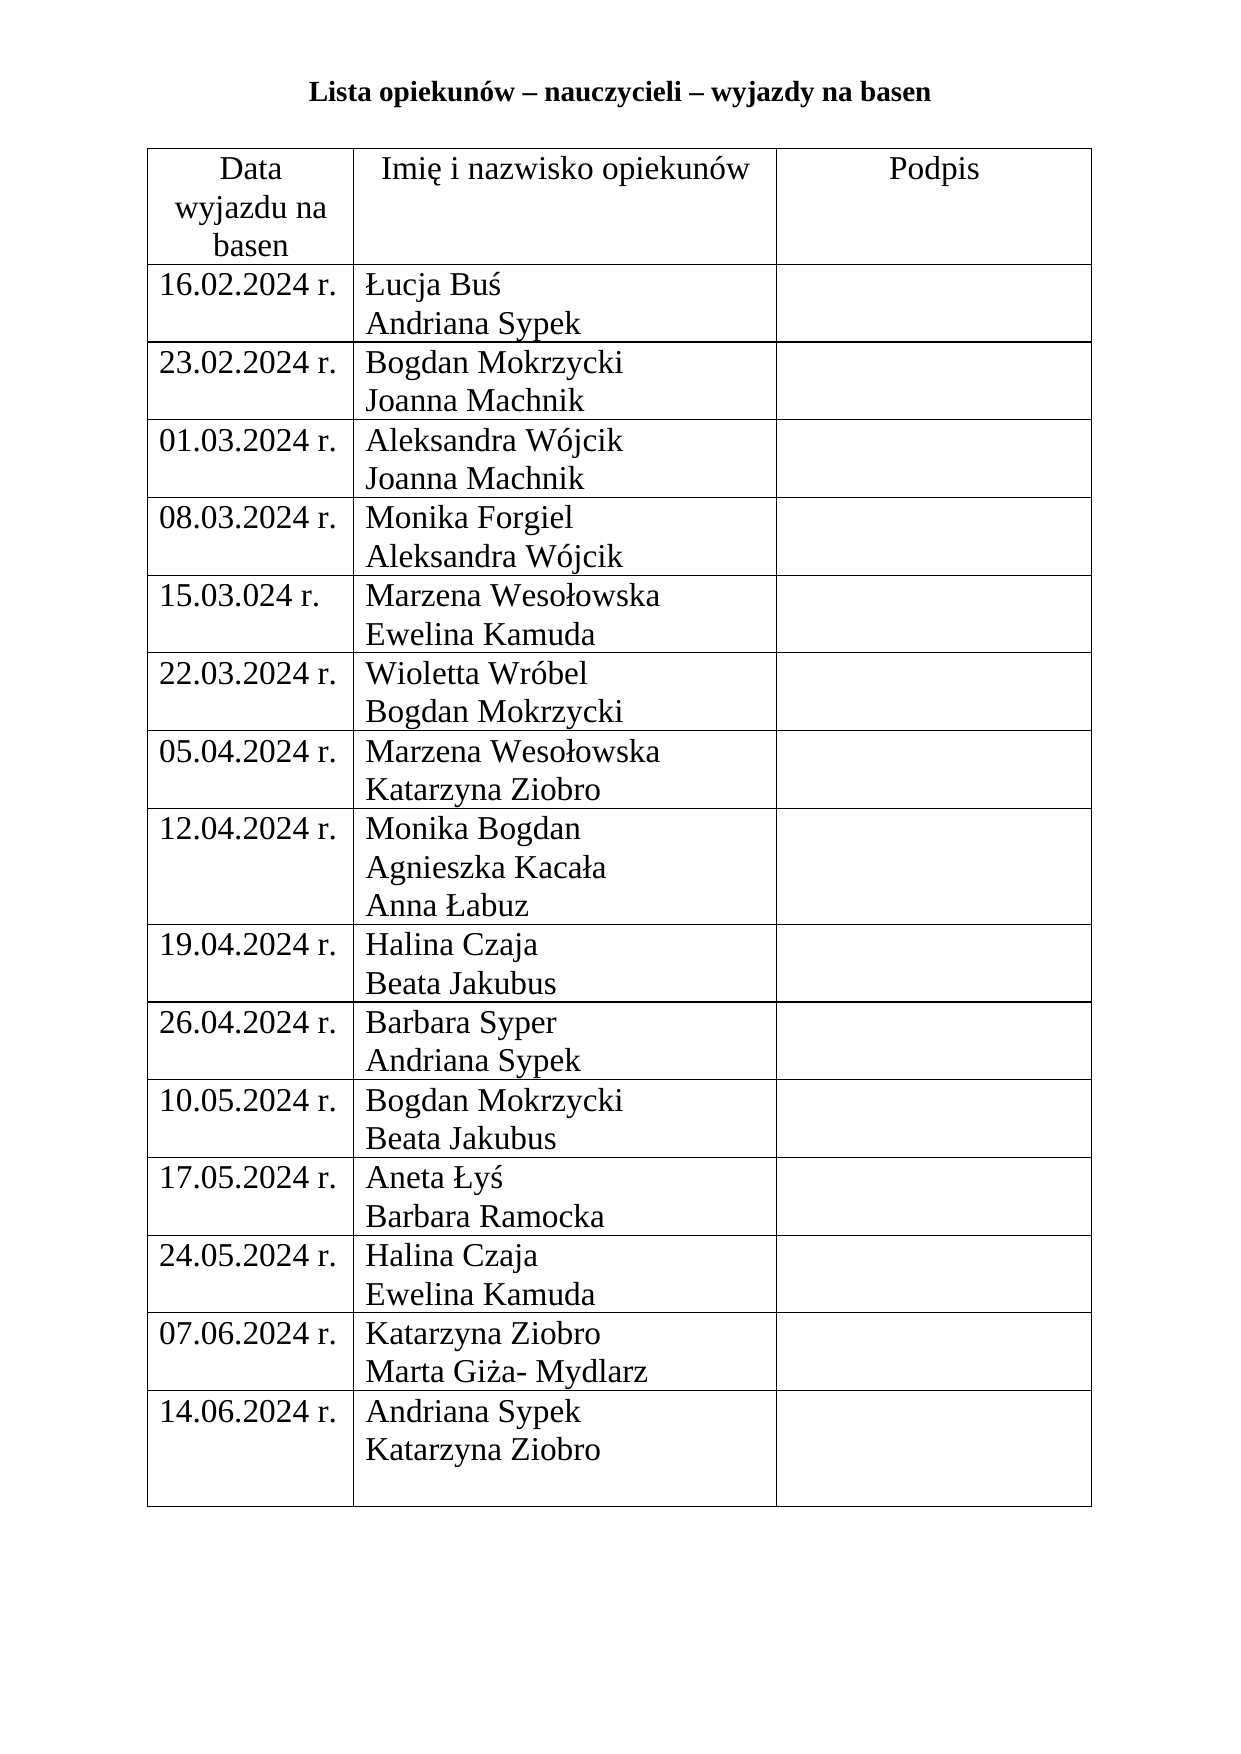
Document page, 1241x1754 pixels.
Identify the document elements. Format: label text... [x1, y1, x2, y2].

table_cell Bogdan Mokrzycki Beata Jakubus [354, 1080, 776, 1157]
table_header Podpis [777, 149, 1091, 264]
table_cell Monika Bogdan Agnieszka Kacała Anna Łabuz [354, 809, 776, 924]
table_cell Halina Czaja Ewelina Kamuda [354, 1236, 776, 1312]
table_cell [777, 1236, 1091, 1312]
table_cell Halina Czaja Beata Jakubus [354, 925, 776, 1001]
table_cell 15.03.024 r. [148, 576, 353, 652]
table_cell [777, 653, 1091, 730]
table_cell [777, 1080, 1091, 1157]
table_cell Barbara Syper Andriana Sypek [354, 1003, 776, 1079]
table_cell [777, 1313, 1091, 1390]
table_cell 19.04.2024 r. [148, 925, 353, 1001]
table_cell 17.05.2024 r. [148, 1158, 353, 1234]
table_cell [777, 265, 1091, 341]
table_cell [777, 343, 1091, 419]
table_cell Bogdan Mokrzycki Joanna Machnik [354, 343, 776, 419]
table_header Data wyjazdu na basen [148, 149, 353, 264]
table_cell 05.04.2024 r. [148, 731, 353, 808]
table_cell Monika Forgiel Aleksandra Wójcik [354, 498, 776, 574]
table_cell [777, 1158, 1091, 1234]
table_cell 24.05.2024 r. [148, 1236, 353, 1312]
table_cell Aleksandra Wójcik Joanna Machnik [354, 420, 776, 497]
table_cell [777, 420, 1091, 497]
table_cell 26.04.2024 r. [148, 1003, 353, 1079]
table_cell 12.04.2024 r. [148, 809, 353, 924]
table_cell Marzena Wesołowska Ewelina Kamuda [354, 576, 776, 652]
table_cell Łucja Buś Andriana Sypek [354, 265, 776, 341]
table_header Imię i nazwisko opiekunów [354, 149, 776, 264]
table_cell [777, 925, 1091, 1001]
table_cell [777, 1391, 1091, 1506]
table_cell Marzena Wesołowska Katarzyna Ziobro [354, 731, 776, 808]
table_cell [777, 731, 1091, 808]
table_cell [777, 576, 1091, 652]
table_cell Wioletta Wróbel Bogdan Mokrzycki [354, 653, 776, 730]
table_cell 22.03.2024 r. [148, 653, 353, 730]
table_cell 16.02.2024 r. [148, 265, 353, 341]
table_cell 14.06.2024 r. [148, 1391, 353, 1506]
table_cell Katarzyna Ziobro Marta Giża- Mydlarz [354, 1313, 776, 1390]
table_cell Aneta Łyś Barbara Ramocka [354, 1158, 776, 1234]
table_cell 01.03.2024 r. [148, 420, 353, 497]
table_cell Andriana Sypek Katarzyna Ziobro [354, 1391, 776, 1506]
table_cell [777, 498, 1091, 574]
table_cell 07.06.2024 r. [148, 1313, 353, 1390]
table_cell 08.03.2024 r. [148, 498, 353, 574]
table_cell 23.02.2024 r. [148, 343, 353, 419]
table_cell 10.05.2024 r. [148, 1080, 353, 1157]
table_cell [777, 1003, 1091, 1079]
table_cell [777, 809, 1091, 924]
